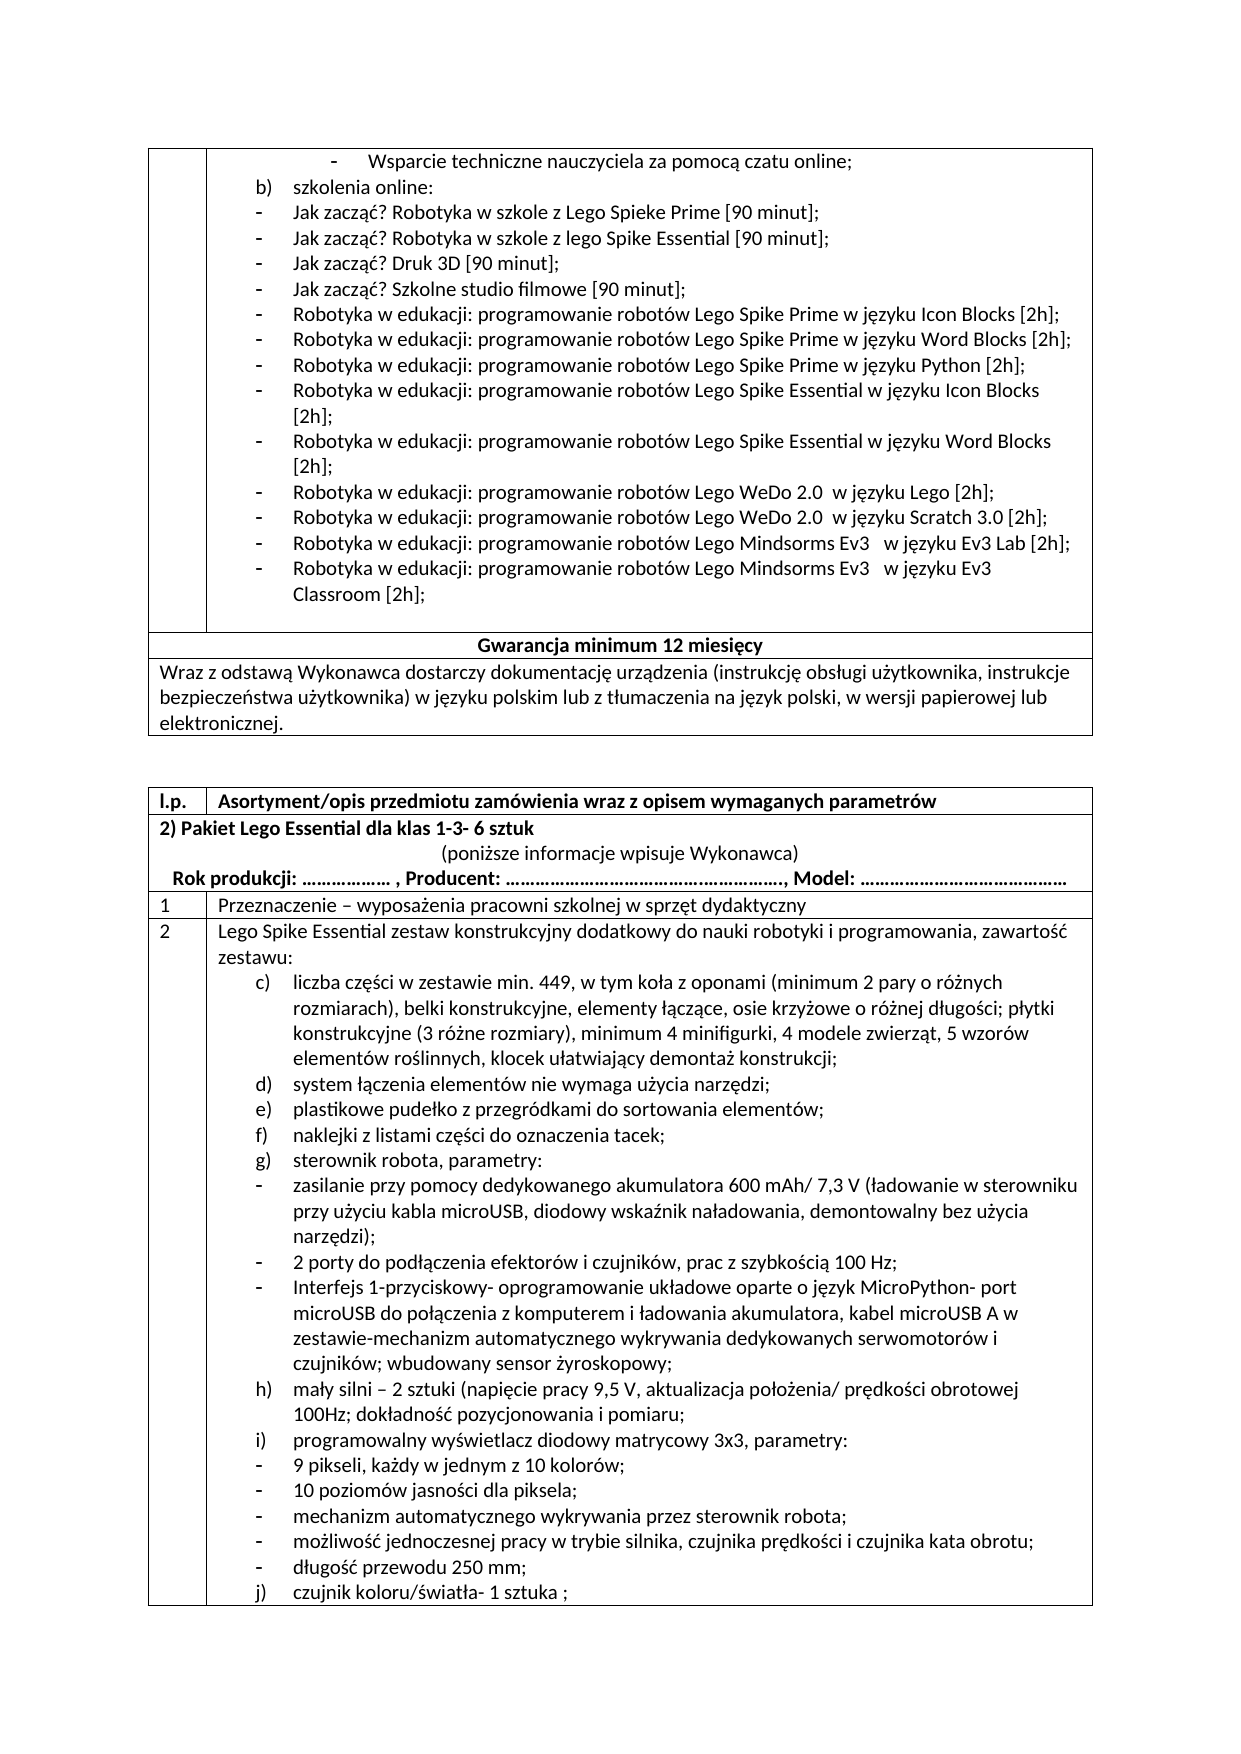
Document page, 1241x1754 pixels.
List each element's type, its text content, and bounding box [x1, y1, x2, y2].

table_cell 1 [149, 892, 206, 917]
table_cell 2 [149, 149, 206, 632]
table_cell Wraz z odstawą Wykonawca dostarczy dokumentację urządzenia (instrukcję obsługi użytkownika, instrukcje bezpieczeństwa użytkownika) w języku polskim lub z tłumaczenia na język polski, w wersji papierowej lub elektronicznej. [149, 659, 1092, 735]
table_cell Przeznaczenie – wyposażenia pracowni szkolnej w sprzęt dydaktyczny [207, 892, 1092, 917]
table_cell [207, 919, 1092, 1605]
table_cell 2) Pakiet Lego Essential dla klas 1-3- 6 sztuk (poniższe informacje wpisuje Wykonawca) Rok produkcji: ……………… , Producent: ………………………………….……………., Model: …………………………………… [149, 815, 1092, 891]
table_cell 2 [149, 919, 206, 1605]
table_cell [207, 149, 1092, 632]
table_header Asortyment/opis przedmiotu zamówienia wraz z opisem wymaganych parametrów [207, 788, 1092, 814]
table_header l.p. [149, 788, 206, 814]
table_cell Gwarancja minimum 12 miesięcy [149, 633, 1092, 658]
